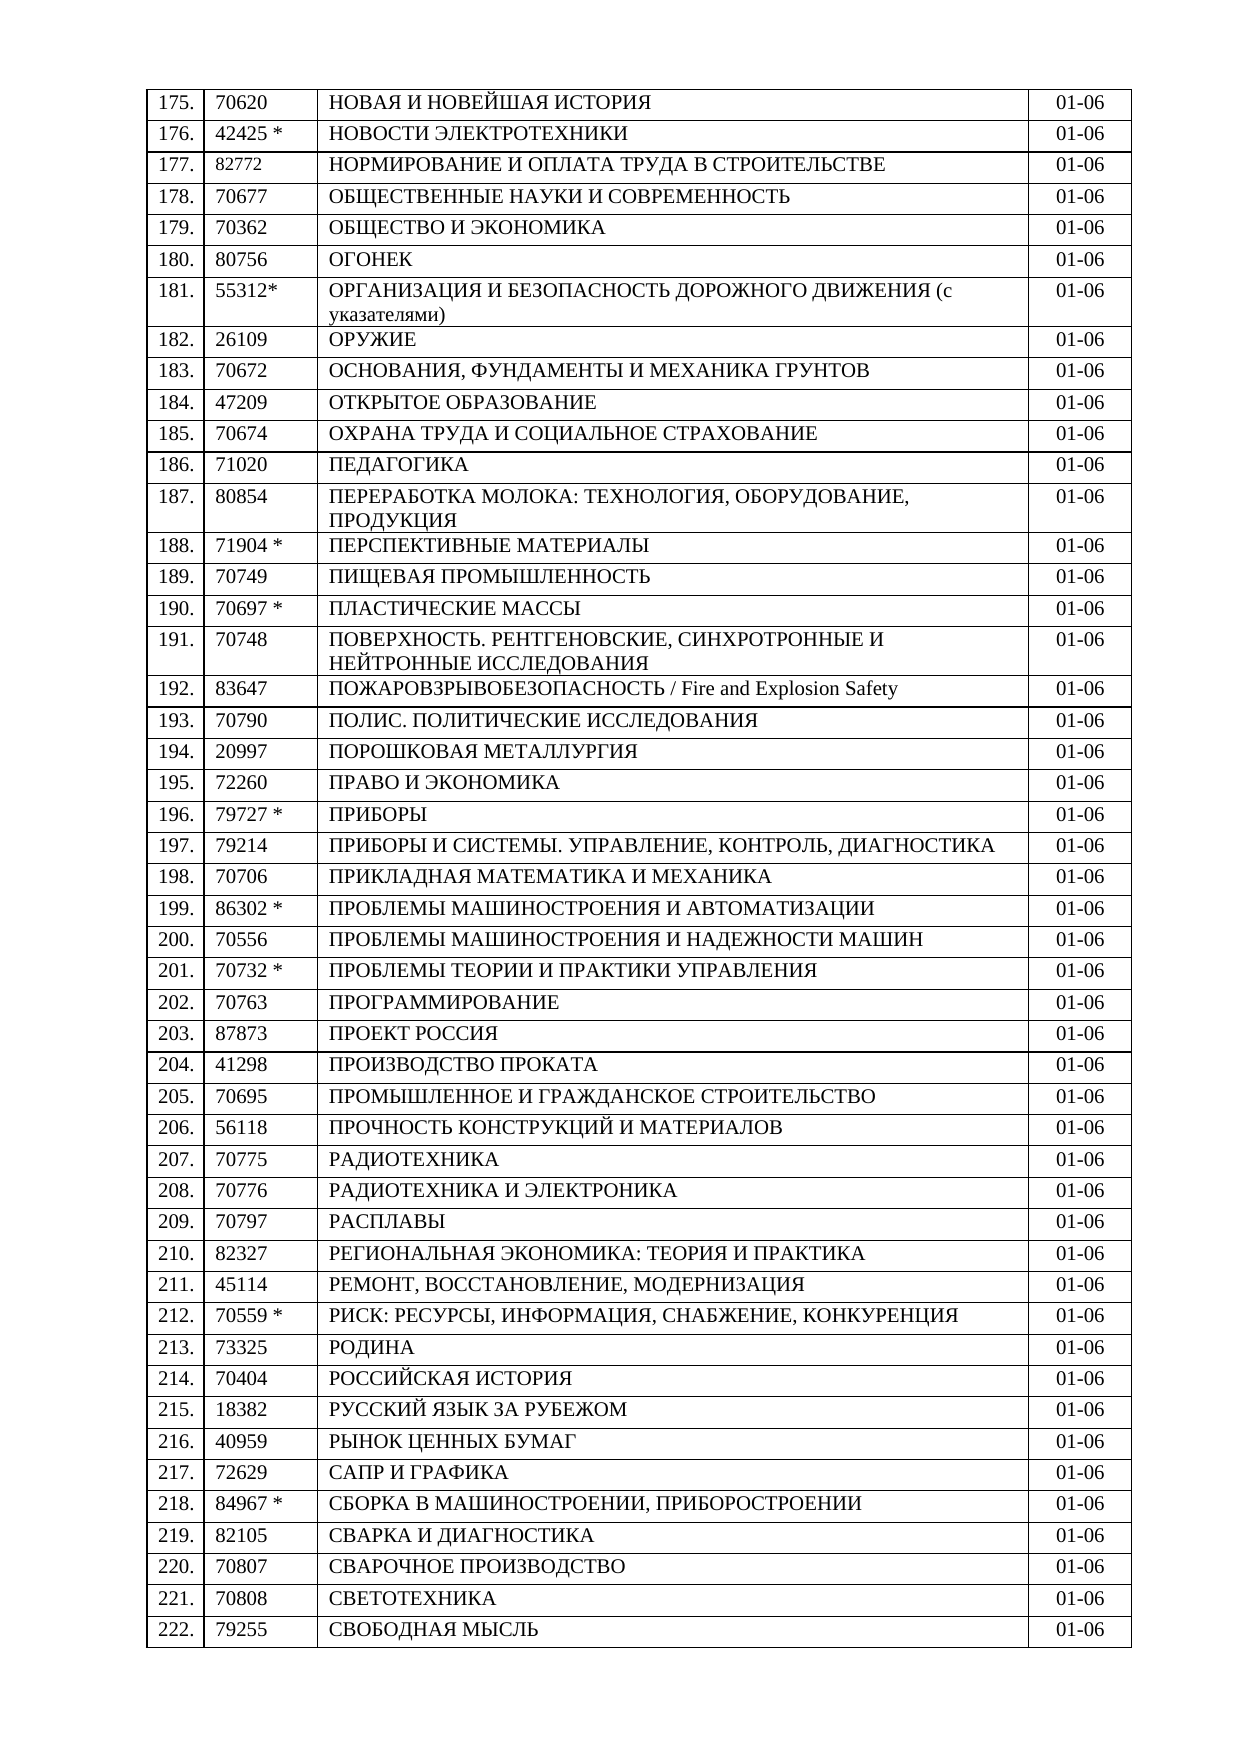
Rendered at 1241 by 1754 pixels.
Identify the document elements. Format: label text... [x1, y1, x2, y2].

table_cell 70674 [205, 421, 317, 451]
table_cell 01-06 [1029, 1178, 1131, 1208]
table_cell 01-06 [1029, 1523, 1131, 1553]
table_cell ПОВЕРХНОСТЬ. РЕНТГЕНОВСКИЕ, СИНХРОТРОННЫЕ И НЕЙТРОННЫЕ ИССЛЕДОВАНИЯ [318, 627, 1028, 675]
table_cell [148, 1272, 203, 1302]
table_cell 01-06 [1029, 1617, 1131, 1647]
table_cell 72629 [205, 1460, 317, 1490]
table_cell 01-06 [1029, 421, 1131, 451]
table_cell ПЕДАГОГИКА [318, 453, 1028, 483]
table_cell 01-06 [1029, 1397, 1131, 1428]
table_cell [148, 1366, 203, 1396]
table_cell [148, 676, 203, 706]
table_cell 71904 * [205, 533, 317, 563]
table_cell 01-06 [1029, 596, 1131, 626]
table_cell 79214 [205, 833, 317, 863]
table_cell 70697 * [205, 596, 317, 626]
table_cell 70620 [205, 90, 317, 120]
table_cell [148, 990, 203, 1020]
table_cell 01-06 [1029, 708, 1131, 738]
table_cell 26109 [205, 327, 317, 357]
table_cell 01-06 [1029, 121, 1131, 151]
table_cell САПР И ГРАФИКА [318, 1460, 1028, 1490]
table_cell 01-06 [1029, 927, 1131, 957]
table_cell 01-06 [1029, 1241, 1131, 1271]
table_cell СБОРКА В МАШИНОСТРОЕНИИ, ПРИБОРОСТРОЕНИИ [318, 1491, 1028, 1522]
table_cell ПОЖАРОВЗРЫВОБЕЗОПАСНОСТЬ / Fire and Explosion Safety [318, 676, 1028, 706]
table_cell [148, 1523, 203, 1553]
table_cell 82772 [205, 153, 317, 183]
table_cell 70404 [205, 1366, 317, 1396]
table_cell [148, 184, 203, 214]
table_cell 40959 [205, 1429, 317, 1459]
table_cell ОГОНЕК [318, 246, 1028, 277]
table_cell 01-06 [1029, 896, 1131, 926]
table_cell [148, 1021, 203, 1051]
table_cell [148, 896, 203, 926]
table_cell 01-06 [1029, 676, 1131, 706]
table_cell РАСПЛАВЫ [318, 1209, 1028, 1239]
table_cell 72260 [205, 770, 317, 801]
table_cell ОСНОВАНИЯ, ФУНДАМЕНТЫ И МЕХАНИКА ГРУНТОВ [318, 358, 1028, 389]
table_cell 01-06 [1029, 1491, 1131, 1522]
table_cell 01-06 [1029, 1303, 1131, 1333]
table_cell [148, 484, 203, 532]
table_cell ОТКРЫТОЕ ОБРАЗОВАНИЕ [318, 390, 1028, 420]
table_cell ПРОГРАММИРОВАНИЕ [318, 990, 1028, 1020]
table_cell 82327 [205, 1241, 317, 1271]
table_cell ПИЩЕВАЯ ПРОМЫШЛЕННОСТЬ [318, 564, 1028, 594]
table_cell 79727 * [205, 802, 317, 832]
table_cell [148, 327, 203, 357]
table_cell [148, 864, 203, 894]
table_cell ОБЩЕСТВО И ЭКОНОМИКА [318, 215, 1028, 245]
table_cell 70695 [205, 1084, 317, 1114]
table_cell ПРОБЛЕМЫ ТЕОРИИ И ПРАКТИКИ УПРАВЛЕНИЯ [318, 958, 1028, 989]
table_cell 42425 * [205, 121, 317, 151]
table_cell ПРОЕКТ РОССИЯ [318, 1021, 1028, 1051]
table_cell [148, 1115, 203, 1145]
table_cell ОРГАНИЗАЦИЯ И БЕЗОПАСНОСТЬ ДОРОЖНОГО ДВИЖЕНИЯ (с указателями) [318, 278, 1028, 326]
table_cell 70763 [205, 990, 317, 1020]
table_cell 01-06 [1029, 390, 1131, 420]
table_cell 01-06 [1029, 833, 1131, 863]
table_cell РАДИОТЕХНИКА И ЭЛЕКТРОНИКА [318, 1178, 1028, 1208]
table_cell 01-06 [1029, 1335, 1131, 1365]
table_cell ОХРАНА ТРУДА И СОЦИАЛЬНОЕ СТРАХОВАНИЕ [318, 421, 1028, 451]
table_cell СВАРКА И ДИАГНОСТИКА [318, 1523, 1028, 1553]
table_cell 70797 [205, 1209, 317, 1239]
table_cell [148, 627, 203, 675]
table_cell 70775 [205, 1146, 317, 1177]
table_cell [148, 564, 203, 594]
table_cell [148, 1146, 203, 1177]
table_cell 18382 [205, 1397, 317, 1428]
table_cell [148, 958, 203, 989]
table_cell ОРУЖИЕ [318, 327, 1028, 357]
table_cell 01-06 [1029, 278, 1131, 326]
table_cell РИСК: РЕСУРСЫ, ИНФОРМАЦИЯ, СНАБЖЕНИЕ, КОНКУРЕНЦИЯ [318, 1303, 1028, 1333]
table_cell 01-06 [1029, 358, 1131, 389]
table_cell [148, 1335, 203, 1365]
table_cell СВАРОЧНОЕ ПРОИЗВОДСТВО [318, 1554, 1028, 1584]
table_cell СВЕТОТЕХНИКА [318, 1585, 1028, 1616]
table_cell [148, 1460, 203, 1490]
table_cell 01-06 [1029, 1460, 1131, 1490]
table_cell [148, 421, 203, 451]
table_cell РОДИНА [318, 1335, 1028, 1365]
table_cell 01-06 [1029, 246, 1131, 277]
table_cell 01-06 [1029, 90, 1131, 120]
table_cell 80756 [205, 246, 317, 277]
table_cell ПРОБЛЕМЫ МАШИНОСТРОЕНИЯ И НАДЕЖНОСТИ МАШИН [318, 927, 1028, 957]
table_cell 20997 [205, 739, 317, 769]
table_cell 70556 [205, 927, 317, 957]
table_cell 70672 [205, 358, 317, 389]
table_cell [148, 708, 203, 738]
table_cell 01-06 [1029, 453, 1131, 483]
table_cell [148, 1241, 203, 1271]
table_cell РУССКИЙ ЯЗЫК ЗА РУБЕЖОМ [318, 1397, 1028, 1428]
table_cell [148, 1491, 203, 1522]
table_cell 70776 [205, 1178, 317, 1208]
table_cell ПОРОШКОВАЯ МЕТАЛЛУРГИЯ [318, 739, 1028, 769]
table_cell [148, 927, 203, 957]
table_cell 82105 [205, 1523, 317, 1553]
table_cell 80854 [205, 484, 317, 532]
table_cell [148, 1429, 203, 1459]
table_cell 79255 [205, 1617, 317, 1647]
table_cell 01-06 [1029, 958, 1131, 989]
table_cell [148, 246, 203, 277]
table_cell ПРОЧНОСТЬ КОНСТРУКЦИЙ И МАТЕРИАЛОВ [318, 1115, 1028, 1145]
table_cell РЕМОНТ, ВОССТАНОВЛЕНИЕ, МОДЕРНИЗАЦИЯ [318, 1272, 1028, 1302]
table_cell ПРИБОРЫ [318, 802, 1028, 832]
table_cell 01-06 [1029, 1366, 1131, 1396]
table_cell [148, 358, 203, 389]
table_cell [148, 1303, 203, 1333]
table_cell ПРИБОРЫ И СИСТЕМЫ. УПРАВЛЕНИЕ, КОНТРОЛЬ, ДИАГНОСТИКА [318, 833, 1028, 863]
table_cell 01-06 [1029, 739, 1131, 769]
table_cell 56118 [205, 1115, 317, 1145]
table_cell 71020 [205, 453, 317, 483]
table_cell 70362 [205, 215, 317, 245]
table_cell [148, 1585, 203, 1616]
table_cell [148, 1397, 203, 1428]
table_cell 86302 * [205, 896, 317, 926]
table_cell 70559 * [205, 1303, 317, 1333]
table_cell ПОЛИС. ПОЛИТИЧЕСКИЕ ИССЛЕДОВАНИЯ [318, 708, 1028, 738]
table_cell 01-06 [1029, 1021, 1131, 1051]
table_cell ПРОМЫШЛЕННОЕ И ГРАЖДАНСКОЕ СТРОИТЕЛЬСТВО [318, 1084, 1028, 1114]
table_cell 01-06 [1029, 802, 1131, 832]
table_cell 70748 [205, 627, 317, 675]
table_cell ПЕРЕРАБОТКА МОЛОКА: ТЕХНОЛОГИЯ, ОБОРУДОВАНИЕ, ПРОДУКЦИЯ [318, 484, 1028, 532]
table_cell 70749 [205, 564, 317, 594]
table_cell 01-06 [1029, 864, 1131, 894]
table_cell 70732 * [205, 958, 317, 989]
table_cell [148, 833, 203, 863]
table_cell 01-06 [1029, 184, 1131, 214]
table_cell [148, 802, 203, 832]
table_cell РЫНОК ЦЕННЫХ БУМАГ [318, 1429, 1028, 1459]
table_cell 01-06 [1029, 1429, 1131, 1459]
table_cell 70807 [205, 1554, 317, 1584]
table_cell 01-06 [1029, 1115, 1131, 1145]
table_cell [148, 453, 203, 483]
table_cell [148, 215, 203, 245]
table_cell ПРОБЛЕМЫ МАШИНОСТРОЕНИЯ И АВТОМАТИЗАЦИИ [318, 896, 1028, 926]
table_cell ОБЩЕСТВЕННЫЕ НАУКИ И СОВРЕМЕННОСТЬ [318, 184, 1028, 214]
table_cell 01-06 [1029, 1053, 1131, 1083]
table_cell [148, 390, 203, 420]
table_cell 01-06 [1029, 215, 1131, 245]
table_cell 41298 [205, 1053, 317, 1083]
table_cell 70677 [205, 184, 317, 214]
table_cell 01-06 [1029, 627, 1131, 675]
table_cell [148, 153, 203, 183]
table_cell 01-06 [1029, 770, 1131, 801]
table_cell СВОБОДНАЯ МЫСЛЬ [318, 1617, 1028, 1647]
table_cell 01-06 [1029, 1272, 1131, 1302]
table_cell НОВОСТИ ЭЛЕКТРОТЕХНИКИ [318, 121, 1028, 151]
table_cell РАДИОТЕХНИКА [318, 1146, 1028, 1177]
table_cell [148, 1053, 203, 1083]
table_cell [148, 1209, 203, 1239]
table_cell 01-06 [1029, 1585, 1131, 1616]
table_cell 83647 [205, 676, 317, 706]
table_cell 84967 * [205, 1491, 317, 1522]
table_cell [148, 121, 203, 151]
table_cell 45114 [205, 1272, 317, 1302]
table_cell ПРАВО И ЭКОНОМИКА [318, 770, 1028, 801]
table_cell 01-06 [1029, 484, 1131, 532]
table_cell 70790 [205, 708, 317, 738]
table_cell [148, 739, 203, 769]
table_cell [148, 1617, 203, 1647]
table_cell ПРОИЗВОДСТВО ПРОКАТА [318, 1053, 1028, 1083]
table_cell 01-06 [1029, 1209, 1131, 1239]
table_cell 01-06 [1029, 1084, 1131, 1114]
table_cell 70808 [205, 1585, 317, 1616]
table_cell 55312* [205, 278, 317, 326]
table_cell 01-06 [1029, 533, 1131, 563]
table_cell ПЛАСТИЧЕСКИЕ МАССЫ [318, 596, 1028, 626]
table_cell [148, 596, 203, 626]
table_cell [148, 533, 203, 563]
table_cell [148, 1178, 203, 1208]
table_cell [148, 1554, 203, 1584]
table_cell 01-06 [1029, 1554, 1131, 1584]
table_cell 01-06 [1029, 327, 1131, 357]
table_cell 01-06 [1029, 990, 1131, 1020]
table_cell 01-06 [1029, 564, 1131, 594]
table_cell 87873 [205, 1021, 317, 1051]
table_cell 01-06 [1029, 1146, 1131, 1177]
table_cell 01-06 [1029, 153, 1131, 183]
table_cell ПЕРСПЕКТИВНЫЕ МАТЕРИАЛЫ [318, 533, 1028, 563]
table_cell 70706 [205, 864, 317, 894]
table_cell ПРИКЛАДНАЯ МАТЕМАТИКА И МЕХАНИКА [318, 864, 1028, 894]
table_cell НОВАЯ И НОВЕЙШАЯ ИСТОРИЯ [318, 90, 1028, 120]
table_cell [148, 770, 203, 801]
table_cell [148, 90, 203, 120]
table_cell 47209 [205, 390, 317, 420]
table_cell [148, 1084, 203, 1114]
table_cell РЕГИОНАЛЬНАЯ ЭКОНОМИКА: ТЕОРИЯ И ПРАКТИКА [318, 1241, 1028, 1271]
table_cell НОРМИРОВАНИЕ И ОПЛАТА ТРУДА В СТРОИТЕЛЬСТВЕ [318, 153, 1028, 183]
table_cell [148, 278, 203, 326]
table_cell РОССИЙСКАЯ ИСТОРИЯ [318, 1366, 1028, 1396]
table_cell 73325 [205, 1335, 317, 1365]
